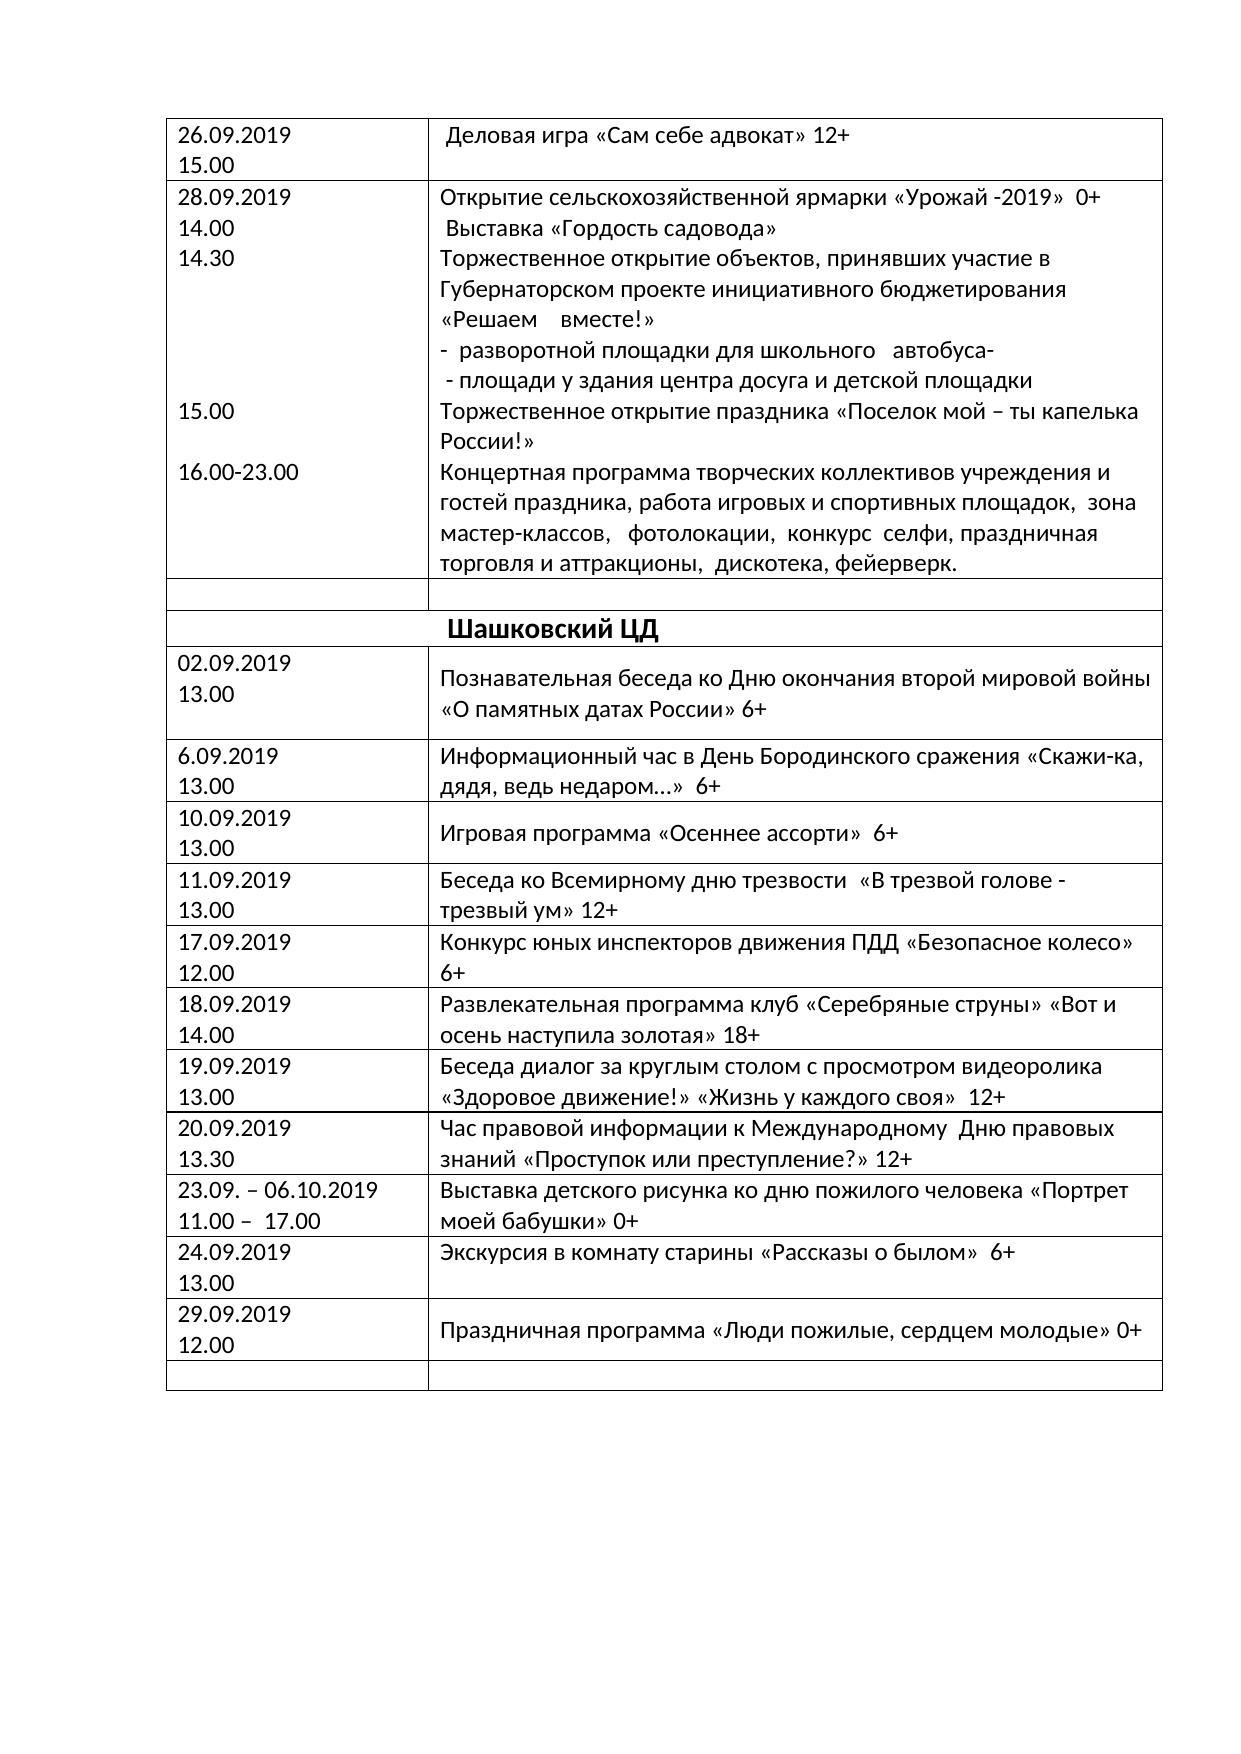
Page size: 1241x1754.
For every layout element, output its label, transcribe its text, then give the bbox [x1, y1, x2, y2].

table_cell Деловая игра «Сам себе адвокат» 12+ [429, 119, 1162, 180]
table_cell Развлекательная программа клуб «Серебряные струны» «Вот и осень наступила золотая» 18+ [429, 988, 1162, 1049]
table_cell 19.09.2019 13.00 [167, 1050, 428, 1111]
table_cell 18.09.2019 14.00 [167, 988, 428, 1049]
table_cell Беседа диалог за круглым столом с просмотром видеоролика «Здоровое движение!» «Жизнь у каждого своя» 12+ [429, 1050, 1162, 1111]
table_cell Открытие сельскохозяйственной ярмарки «Урожай -2019» 0+ Выставка «Гордость садовода» Торжественное открытие объектов, принявших участие в Губернаторском проекте инициативного бюджетирования «Решаем вместе!» - разворотной площадки для школьного автобуса- - площади у здания центра досуга и детской площадки Торжественное открытие праздника «Поселок мой – ты капелька России!» Концертная программа творческих коллективов учреждения и гостей праздника, работа игровых и спортивных площадок, зона мастер-классов, фотолокации, конкурс селфи, праздничная торговля и аттракционы, дискотека, фейерверк. [429, 181, 1162, 578]
table_cell Праздничная программа «Люди пожилые, сердцем молодые» 0+ [429, 1299, 1162, 1360]
table_cell Информационный час в День Бородинского сражения «Скажи-ка, дядя, ведь недаром…» 6+ [429, 740, 1162, 801]
table_cell Познавательная беседа ко Дню окончания второй мировой войны «О памятных датах России» 6+ [429, 647, 1162, 739]
table_cell [167, 1361, 428, 1389]
table_cell Шашковский ЦД [167, 611, 1162, 646]
table_cell 17.09.2019 12.00 [167, 926, 428, 987]
table_cell 10.09.2019 13.00 [167, 802, 428, 863]
table_cell 29.09.2019 12.00 [167, 1299, 428, 1360]
table_cell Беседа ко Всемирному дню трезвости «В трезвой голове - трезвый ум» 12+ [429, 864, 1162, 925]
table_cell 23.09. – 06.10.2019 11.00 – 17.00 [167, 1175, 428, 1236]
table_cell Игровая программа «Осеннее ассорти» 6+ [429, 802, 1162, 863]
table_cell [167, 579, 428, 609]
table_cell Выставка детского рисунка ко дню пожилого человека «Портрет моей бабушки» 0+ [429, 1175, 1162, 1236]
table_cell 11.09.2019 13.00 [167, 864, 428, 925]
table_cell 24.09.2019 13.00 [167, 1237, 428, 1298]
table_cell 6.09.2019 13.00 [167, 740, 428, 801]
table_cell Экскурсия в комнату старины «Рассказы о былом» 6+ [429, 1237, 1162, 1298]
table_cell Конкурс юных инспекторов движения ПДД «Безопасное колесо» 6+ [429, 926, 1162, 987]
table_cell 26.09.2019 15.00 [167, 119, 428, 180]
table_cell Час правовой информации к Международному Дню правовых знаний «Проступок или преступление?» 12+ [429, 1113, 1162, 1173]
table_cell 28.09.2019 14.00 14.30 15.00 16.00-23.00 [167, 181, 428, 578]
table_cell 02.09.2019 13.00 [167, 647, 428, 739]
table_cell 20.09.2019 13.30 [167, 1113, 428, 1173]
table_cell [429, 1361, 1162, 1389]
table_cell [429, 579, 1162, 609]
